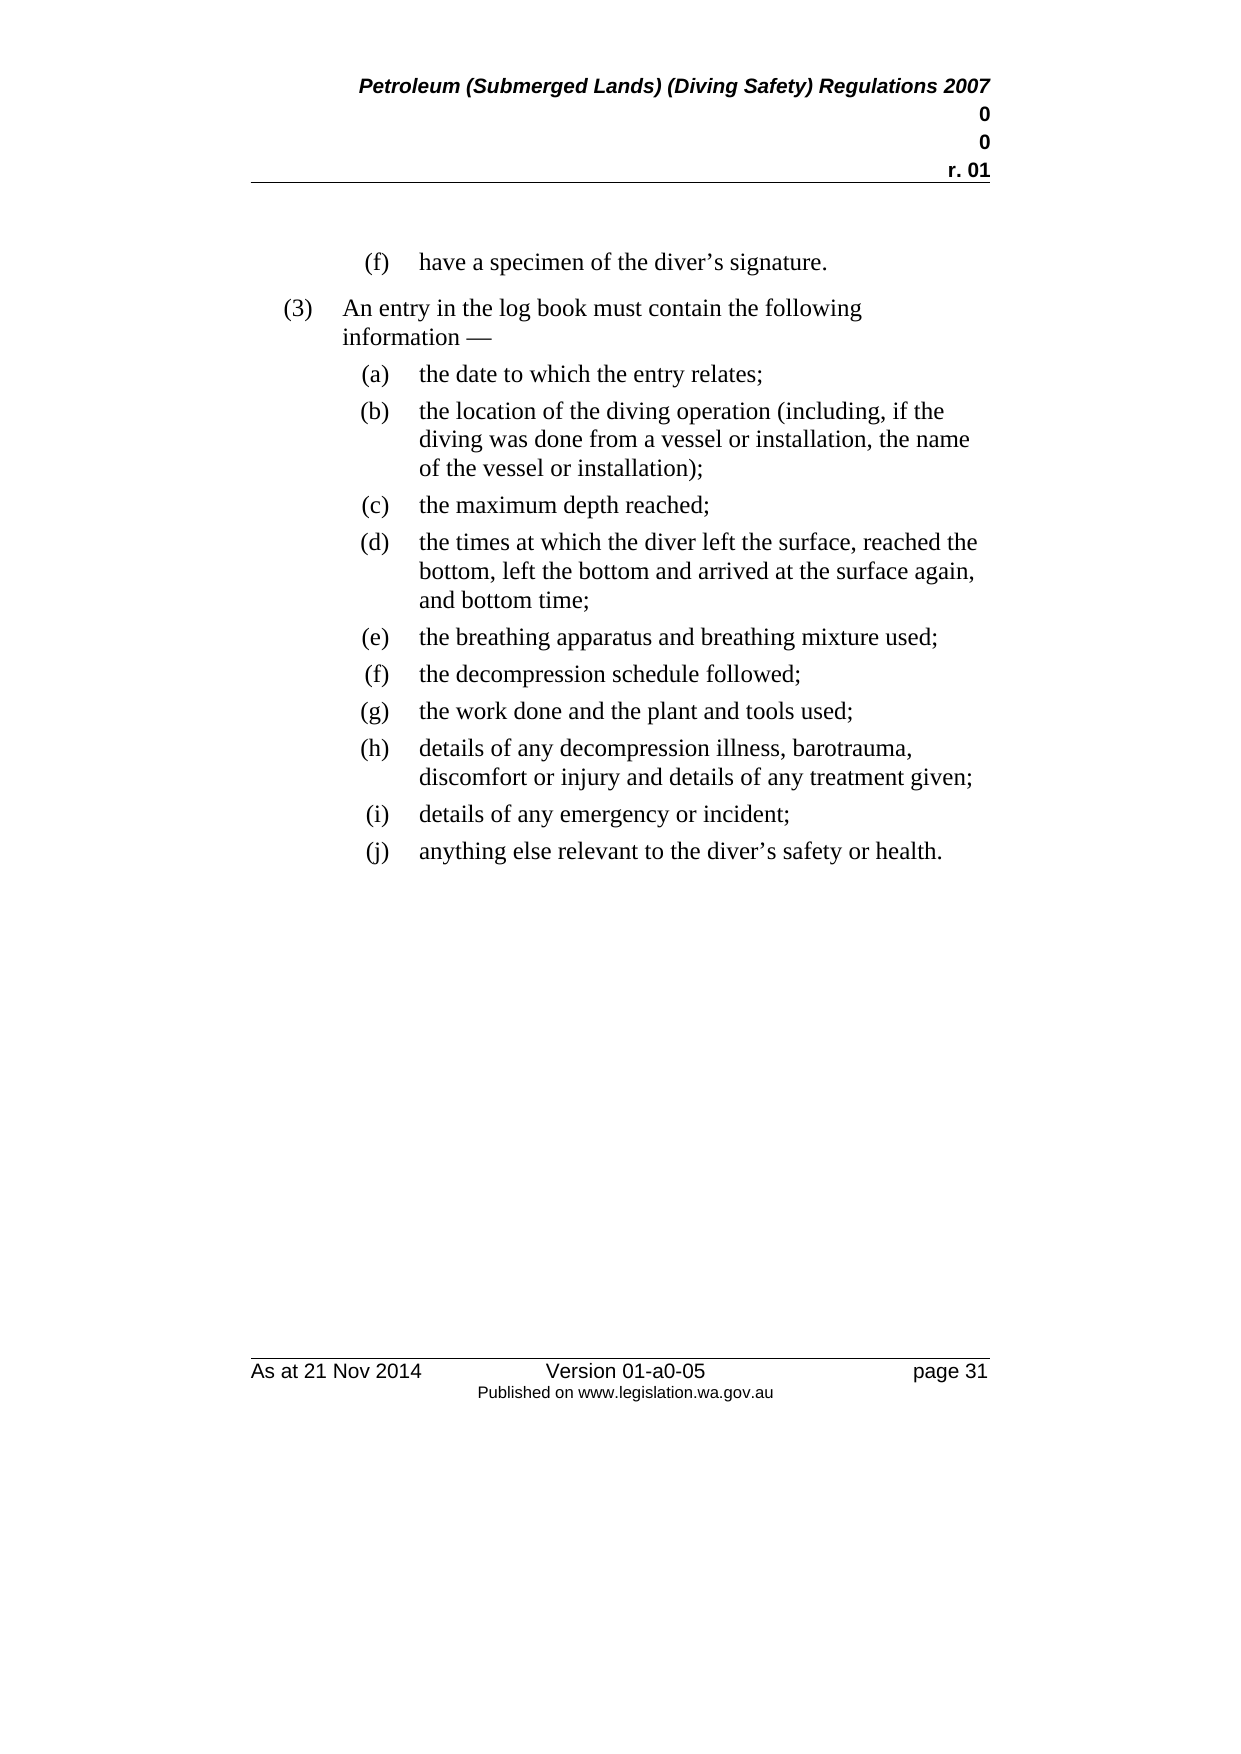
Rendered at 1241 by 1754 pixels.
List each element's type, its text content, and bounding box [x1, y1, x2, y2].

text (i) details of any emergency or incident; [251, 799, 990, 828]
text (e) the breathing apparatus and breathing mixture used; [251, 622, 990, 651]
text (g) the work done and the plant and tools used; [251, 696, 990, 725]
text (c) the maximum depth reached; [251, 490, 990, 519]
text (b) the location of the diving operation (including, if the diving was done from a vessel or installation, the name of the vessel or installation); [251, 396, 990, 482]
text (h) details of any decompression illness, barotrauma, discomfort or injury and details of any treatment given; [251, 733, 990, 791]
text (a) the date to which the entry relates; [251, 359, 990, 387]
text (f) have a specimen of the diver’s signature. [251, 247, 990, 276]
text (d) the times at which the diver left the surface, reached the bottom, left the bottom and arrived at the surface again, and bottom time; [251, 527, 990, 614]
text (j) anything else relevant to the diver’s safety or health. [251, 836, 990, 865]
text (f) the decompression schedule followed; [251, 659, 990, 688]
text (3) An entry in the log book must contain the following information — [251, 293, 990, 350]
